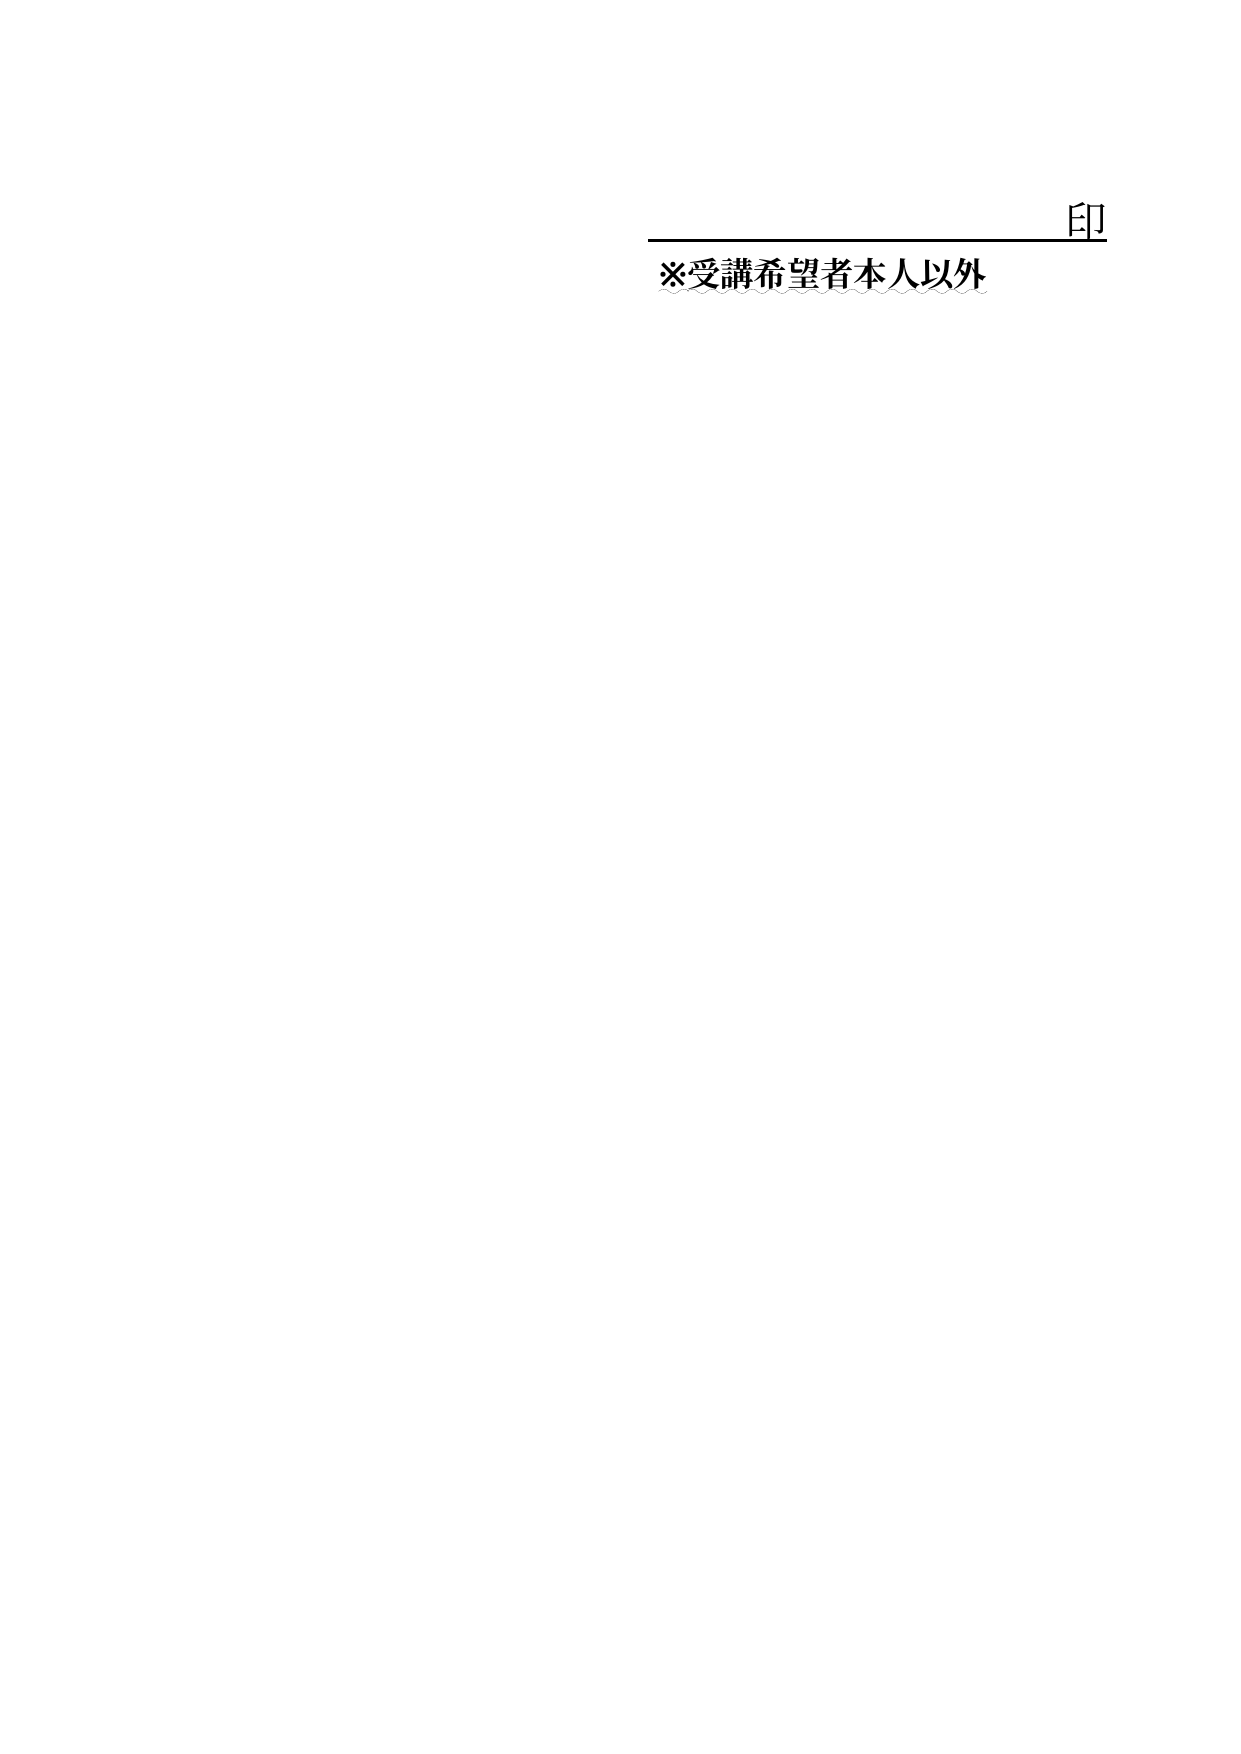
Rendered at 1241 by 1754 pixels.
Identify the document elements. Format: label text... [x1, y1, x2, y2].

text 印 [177, 188, 1106, 248]
text ※受講希望者本人以外 [177, 248, 1106, 296]
